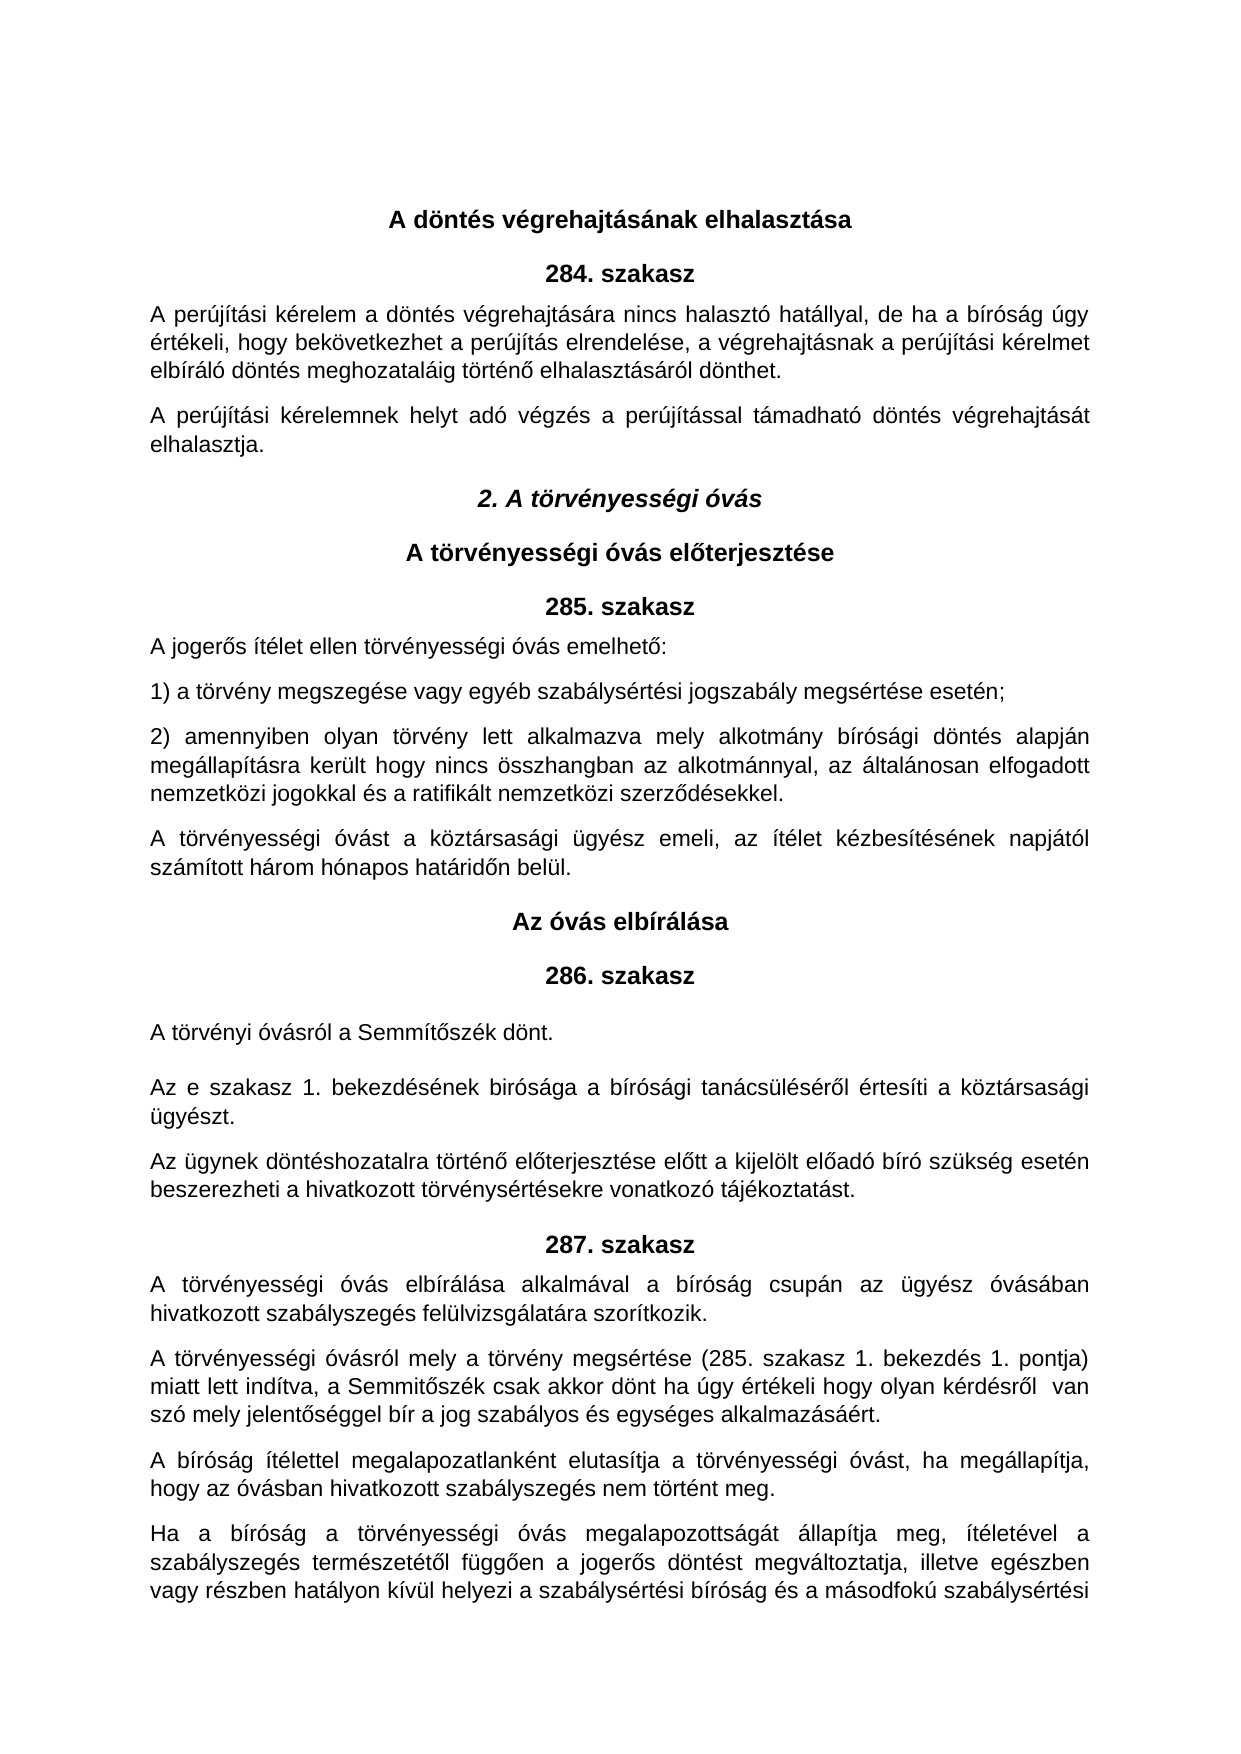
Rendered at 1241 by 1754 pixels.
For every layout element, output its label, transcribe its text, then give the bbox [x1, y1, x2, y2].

text Az óvás elbírálása [150, 907, 1090, 936]
text A jogerős ítélet ellen törvényességi óvás emelhető: [150, 633, 1090, 659]
text Az ügynek döntéshozatalra történő előterjesztése előtt a kijelölt előadó bíró szükség esetén beszerezheti a hivatkozott törvénysértésekre vonatkozó tájékoztatást. [150, 1148, 1090, 1203]
text Az e szakasz 1. bekezdésének birósága a bírósági tanácsüléséről értesíti a köztársasági ügyészt. [150, 1074, 1090, 1129]
text A törvényi óvásról a Semmítőszék dönt. [150, 1019, 1090, 1045]
text 285. szakasz [150, 592, 1090, 621]
text A perújítási kérelem a döntés végrehajtására nincs halasztó hatállyal, de ha a bíróság úgy értékeli, hogy bekövetkezhet a perújítás elrendelése, a végrehajtásnak a perújítási kérelmet elbíráló döntés meghozataláig történő elhalasztásáról dönthet. [150, 301, 1090, 384]
text 2. A törvényességi óvás [150, 484, 1090, 513]
text 284. szakasz [150, 259, 1090, 288]
text 1) a törvény megszegése vagy egyéb szabálysértési jogszabály megsértése esetén; [150, 678, 1090, 704]
text A törvényességi óvás előterjesztése [150, 538, 1090, 567]
text A törvényességi óvásról mely a törvény megsértése (285. szakasz 1. bekezdés 1. pontja) miatt lett indítva, a Semmitőszék csak akkor dönt ha úgy értékeli hogy olyan kérdésről van szó mely jelentőséggel bír a jog szabályos és egységes alkalmazásáért. [150, 1344, 1090, 1428]
text A bíróság ítélettel megalapozatlanként elutasítja a törvényességi óvást, ha megállapítja, hogy az óvásban hivatkozott szabályszegés nem történt meg. [150, 1447, 1090, 1501]
text A törvényességi óvást a köztársasági ügyész emeli, az ítélet kézbesítésének napjától számított három hónapos határidőn belül. [150, 825, 1090, 880]
text 2) amennyiben olyan törvény lett alkalmazva mely alkotmány bírósági döntés alapján megállapításra került hogy nincs összhangban az alkotmánnyal, az általánosan elfogadott nemzetközi jogokkal és a ratifikált nemzetközi szerződésekkel. [150, 723, 1090, 807]
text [150, 1520, 1090, 1603]
text 287. szakasz [150, 1230, 1090, 1258]
text A perújítási kérelemnek helyt adó végzés a perújítással támadható döntés végrehajtását elhalasztja. [150, 402, 1090, 457]
text A döntés végrehajtásának elhalasztása [150, 206, 1090, 234]
text A törvényességi óvás elbírálása alkalmával a bíróság csupán az ügyész óvásában hivatkozott szabályszegés felülvizsgálatára szorítkozik. [150, 1271, 1090, 1326]
text 286. szakasz [150, 961, 1090, 990]
